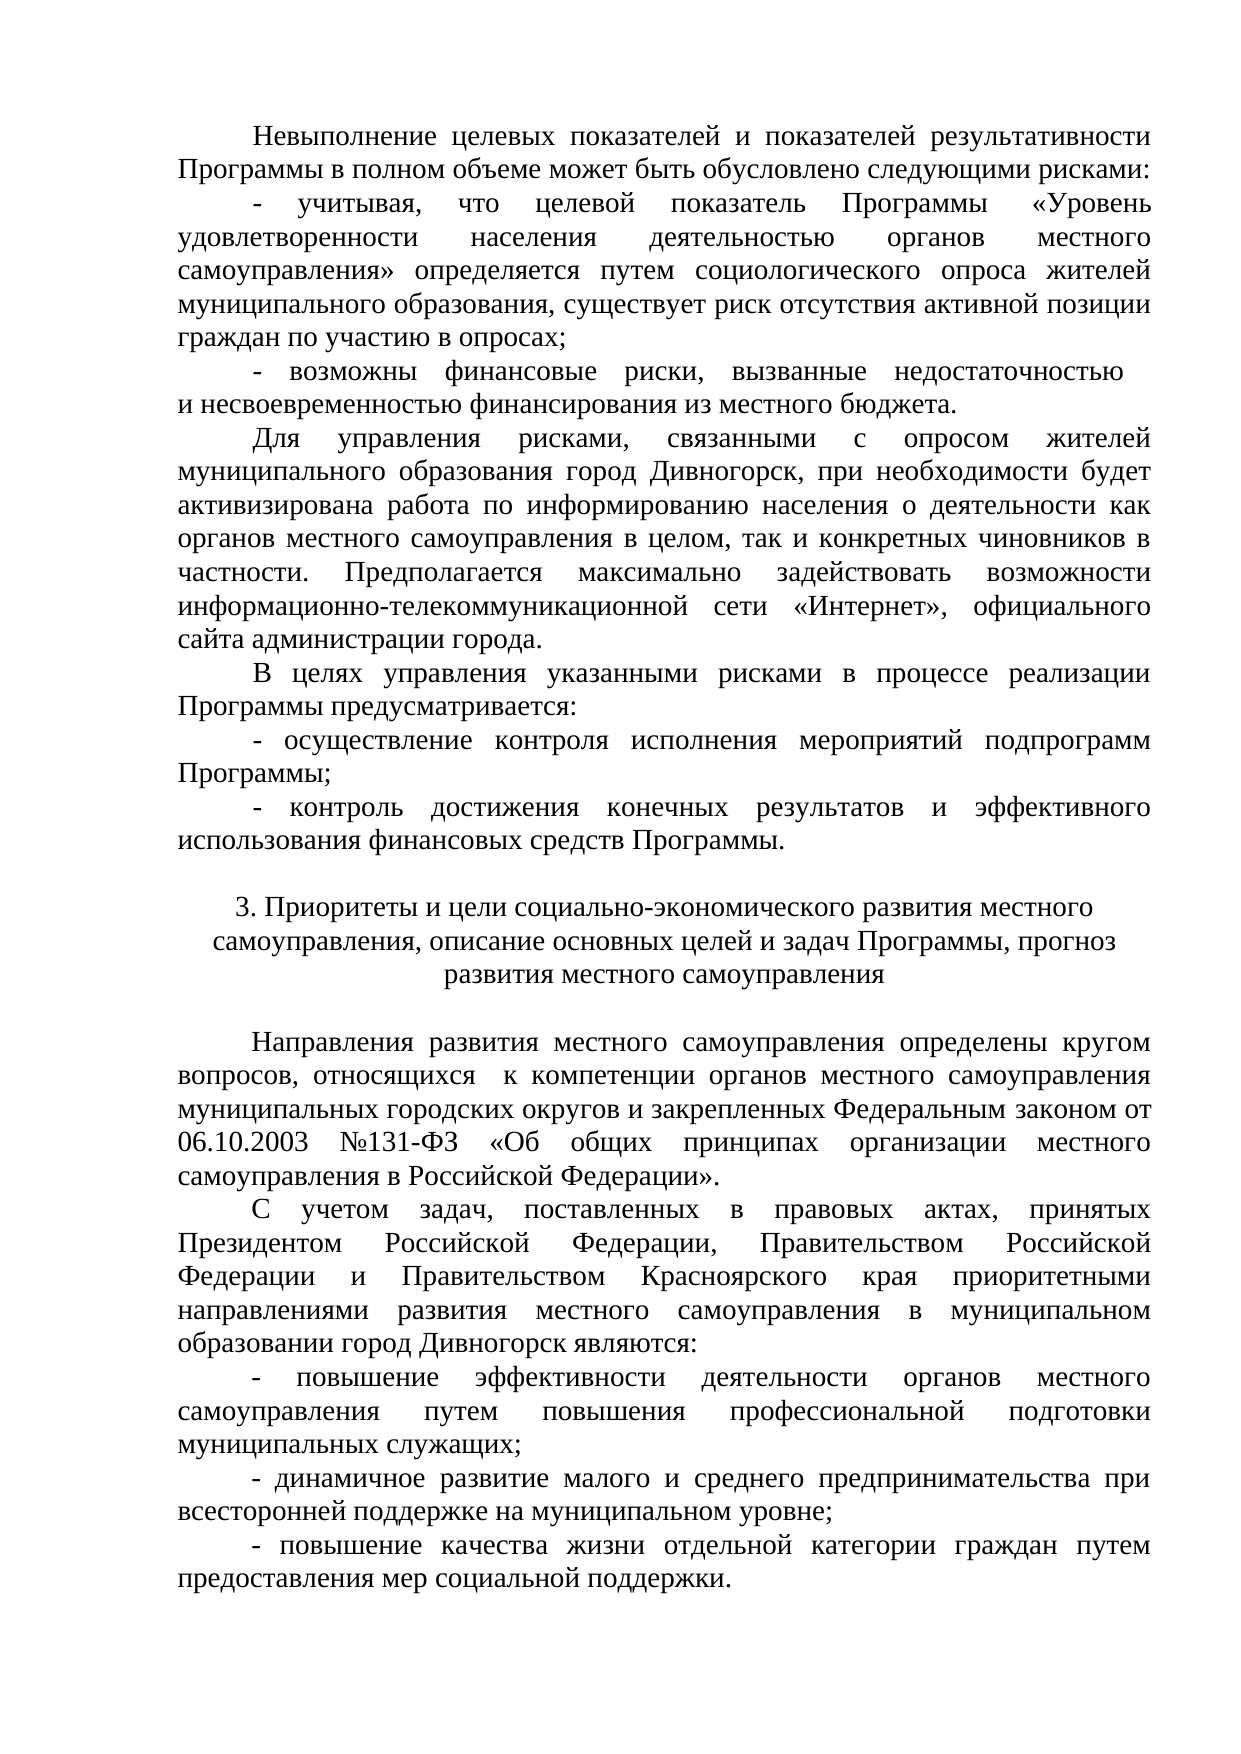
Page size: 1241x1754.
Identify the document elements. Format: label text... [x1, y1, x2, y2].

text Направления развития местного самоуправления определены кругом вопросов, относящихся к компетенции органов местного самоуправления муниципальных городских округов и закрепленных Федеральным законом от 06.10.2003 №131-ФЗ «Об общих принципах организации местного самоуправления в Российской Федерации». [177, 1024, 1152, 1191]
text - осуществление контроля исполнения мероприятий подпрограмм Программы; [177, 722, 1152, 789]
text В целях управления указанными рисками в процессе реализации Программы предусматривается: [177, 655, 1152, 722]
text Невыполнение целевых показателей и показателей результативности Программы в полном объеме может быть обусловлено следующими рисками: [177, 118, 1152, 185]
text - контроль достижения конечных результатов и эффективного использования финансовых средств Программы. [177, 789, 1152, 856]
text С учетом задач, поставленных в правовых актах, принятых Президентом Российской Федерации, Правительством Российской Федерации и Правительством Красноярского края приоритетными направлениями развития местного самоуправления в муниципальном образовании город Дивногорск являются: [177, 1191, 1152, 1359]
text - возможны финансовые риски, вызванные недостаточностью и несвоевременностью финансирования из местного бюджета. [177, 353, 1152, 420]
text 3. Приоритеты и цели социально-экономического развития местного самоуправления, описание основных целей и задач Программы, прогноз развития местного самоуправления [177, 889, 1152, 990]
text - динамичное развитие малого и среднего предпринимательства при всесторонней поддержке на муниципальном уровне; [177, 1460, 1152, 1527]
text - повышение эффективности деятельности органов местного самоуправления путем повышения профессиональной подготовки муниципальных служащих; [177, 1359, 1152, 1460]
text - повышение качества жизни отдельной категории граждан путем предоставления мер социальной поддержки. [177, 1527, 1152, 1594]
text Для управления рисками, связанными с опросом жителей муниципального образования город Дивногорск, при необходимости будет активизирована работа по информированию населения о деятельности как органов местного самоуправления в целом, так и конкретных чиновников в частности. Предполагается максимально задействовать возможности информационно-телекоммуникационной сети «Интернет», официального сайта администрации города. [177, 420, 1152, 655]
text - учитывая, что целевой показатель Программы «Уровень удовлетворенности населения деятельностью органов местного самоуправления» определяется путем социологического опроса жителей муниципального образования, существует риск отсутствия активной позиции граждан по участию в опросах; [177, 185, 1152, 353]
